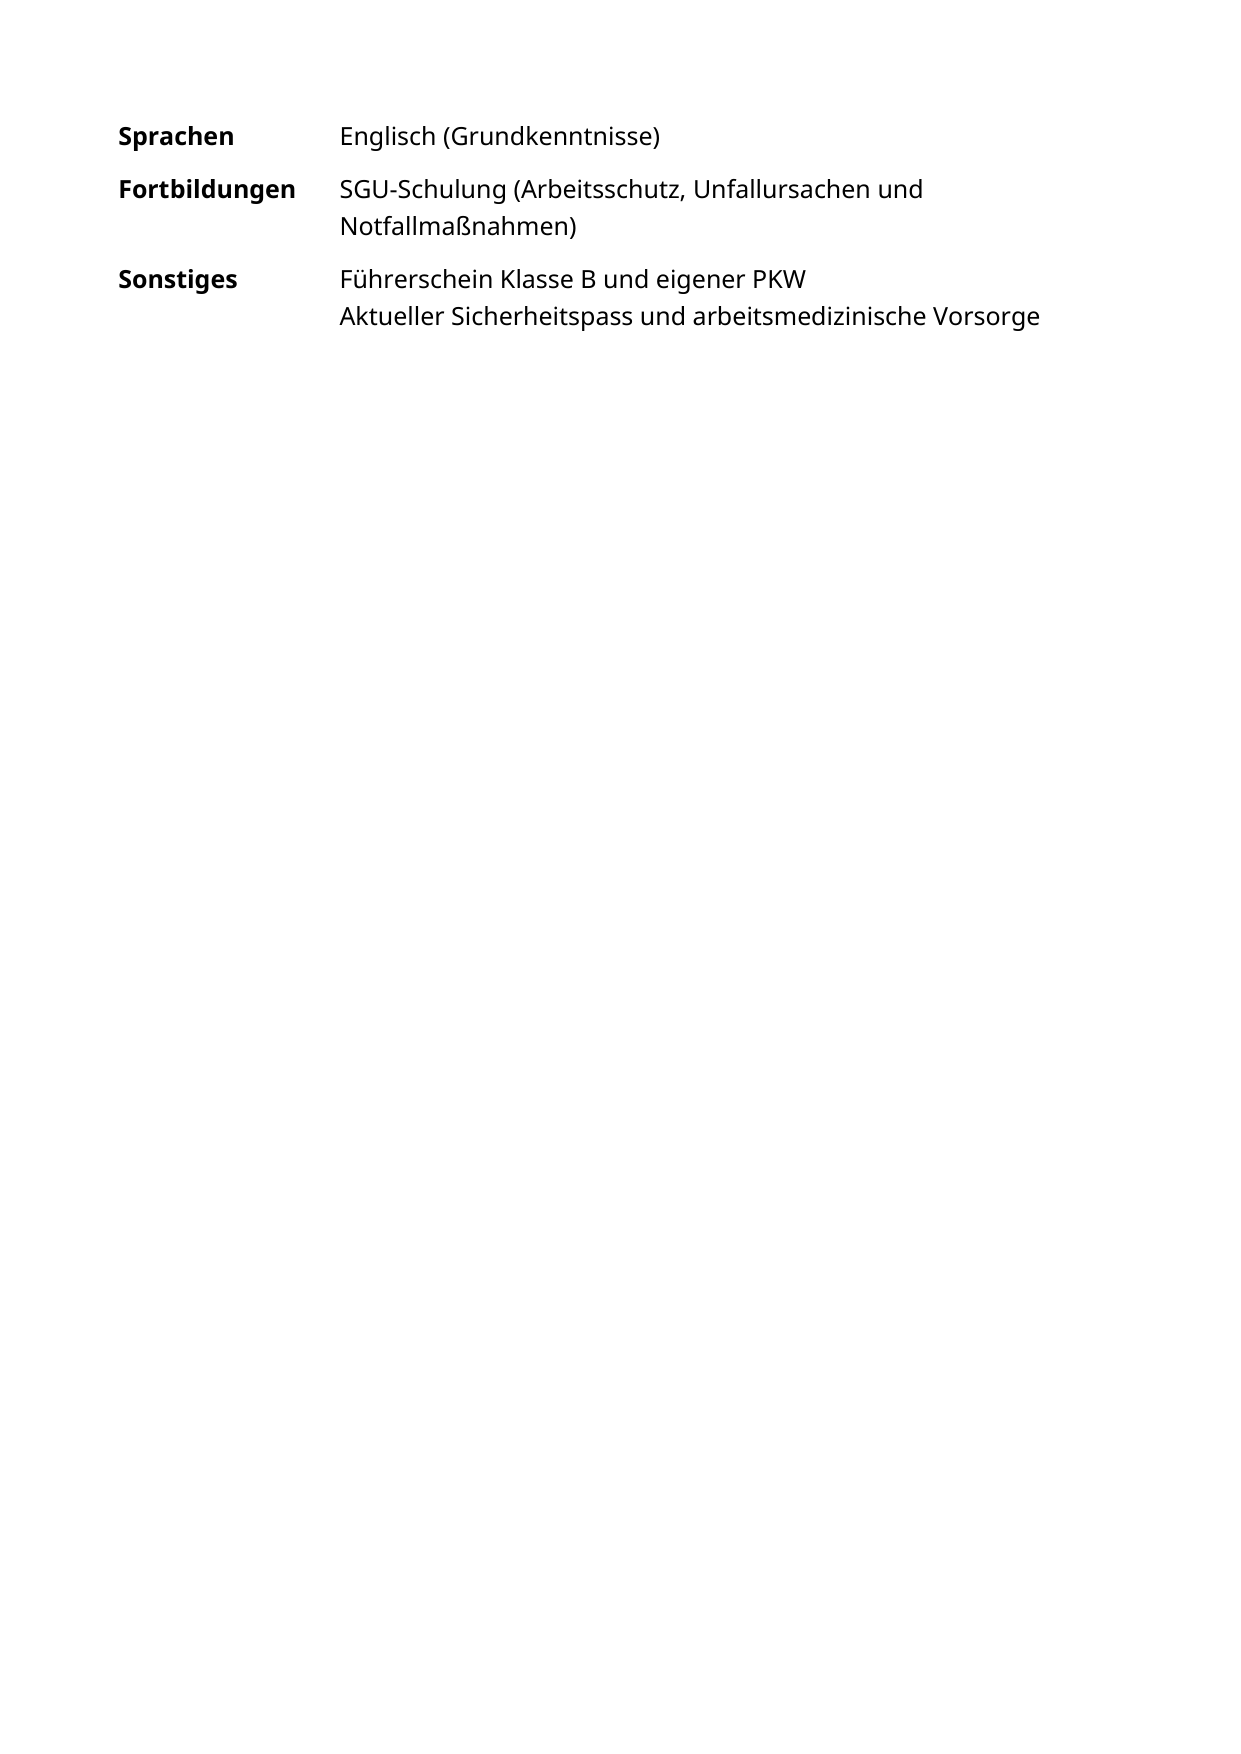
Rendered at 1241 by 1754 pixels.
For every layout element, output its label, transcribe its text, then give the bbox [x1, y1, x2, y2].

text Fortbildungen SGU-Schulung (Arbeitsschutz, Unfallursachen und Notfallmaßnahmen) [118, 172, 1122, 242]
text Sonstiges Führerschein Klasse B und eigener PKW Aktueller Sicherheitspass und arbeitsmedizinische Vorsorge [118, 262, 1122, 333]
text Sprachen Englisch (Grundkenntnisse) [118, 118, 1122, 152]
